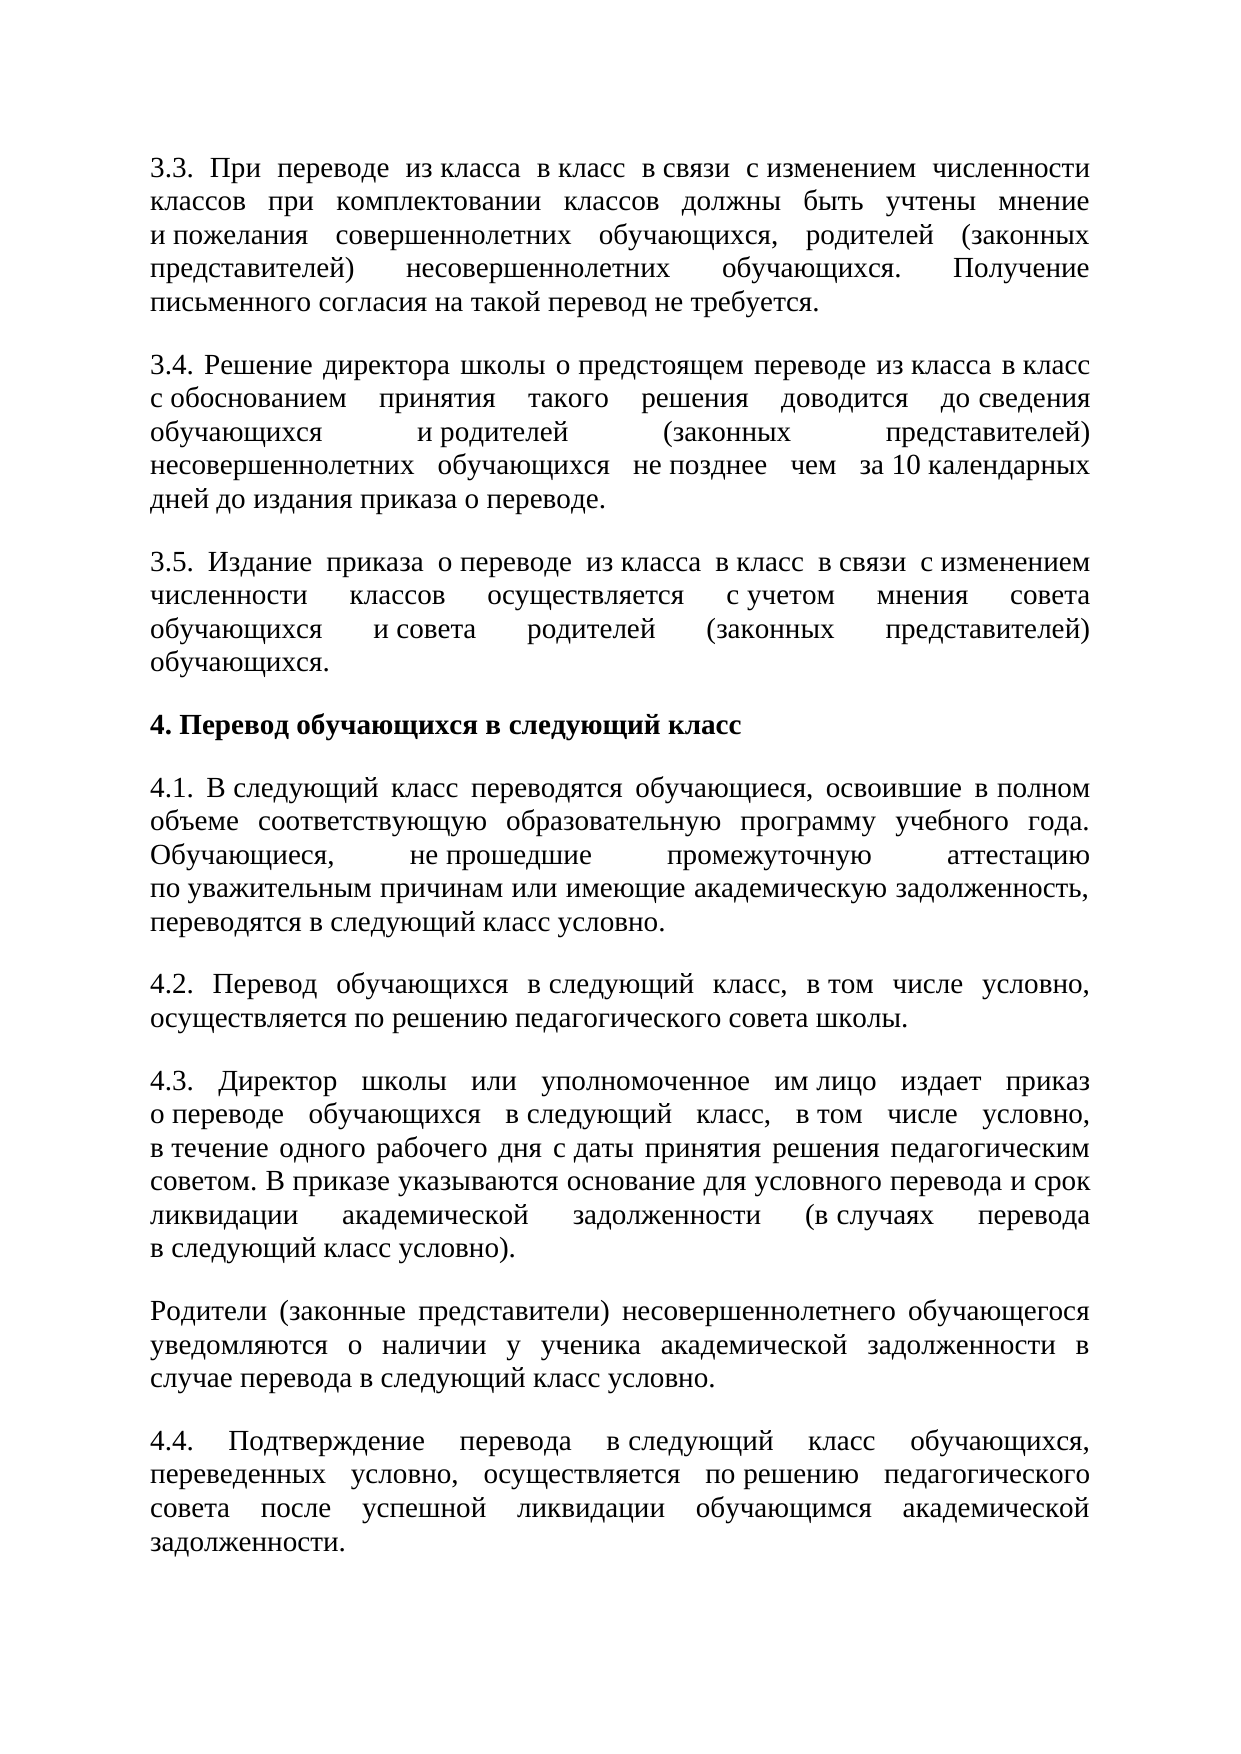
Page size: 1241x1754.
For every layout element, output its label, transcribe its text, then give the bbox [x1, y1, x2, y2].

text 3.4. Решение директора школы о предстоящем переводе из класса в класс с обоснованием принятия такого решения доводится до сведения обучающихся и родителей (законных представителей) несовершеннолетних обучающихся не позднее чем за 10 календарных дней до издания приказа о переводе. [150, 347, 1090, 514]
text 4.3. Директор школы или уполномоченное им лицо издает приказ о переводе обучающихся в следующий класс, в том числе условно, в течение одного рабочего дня с даты принятия решения педагогическим советом. В приказе указываются основание для условного перевода и срок ликвидации академической задолженности (в случаях перевода в следующий класс условно). [150, 1063, 1090, 1264]
text 4.2. Перевод обучающихся в следующий класс, в том числе условно, осуществляется по решению педагогического совета школы. [150, 967, 1090, 1034]
text 4.4. Подтверждение перевода в следующий класс обучающихся, переведенных условно, осуществляется по решению педагогического совета после успешной ликвидации обучающимся академической задолженности. [150, 1423, 1090, 1557]
text 4. Перевод обучающихся в следующий класс [150, 707, 1090, 741]
text 4.1. В следующий класс переводятся обучающиеся, освоившие в полном объеме соответствующую образовательную программу учебного года. Обучающиеся, не прошедшие промежуточную аттестацию по уважительным причинам или имеющие академическую задолженность, переводятся в следующий класс условно. [150, 770, 1090, 937]
text 3.3. При переводе из класса в класс в связи с изменением численности классов при комплектовании классов должны быть учтены мнение и пожелания совершеннолетних обучающихся, родителей (законных представителей) несовершеннолетних обучающихся. Получение письменного согласия на такой перевод не требуется. [150, 150, 1090, 318]
text 3.5. Издание приказа о переводе из класса в класс в связи с изменением численности классов осуществляется с учетом мнения совета обучающихся и совета родителей (законных представителей) обучающихся. [150, 544, 1090, 678]
text Родители (законные представители) несовершеннолетнего обучающегося уведомляются о наличии у ученика академической задолженности в случае перевода в следующий класс условно. [150, 1293, 1090, 1394]
